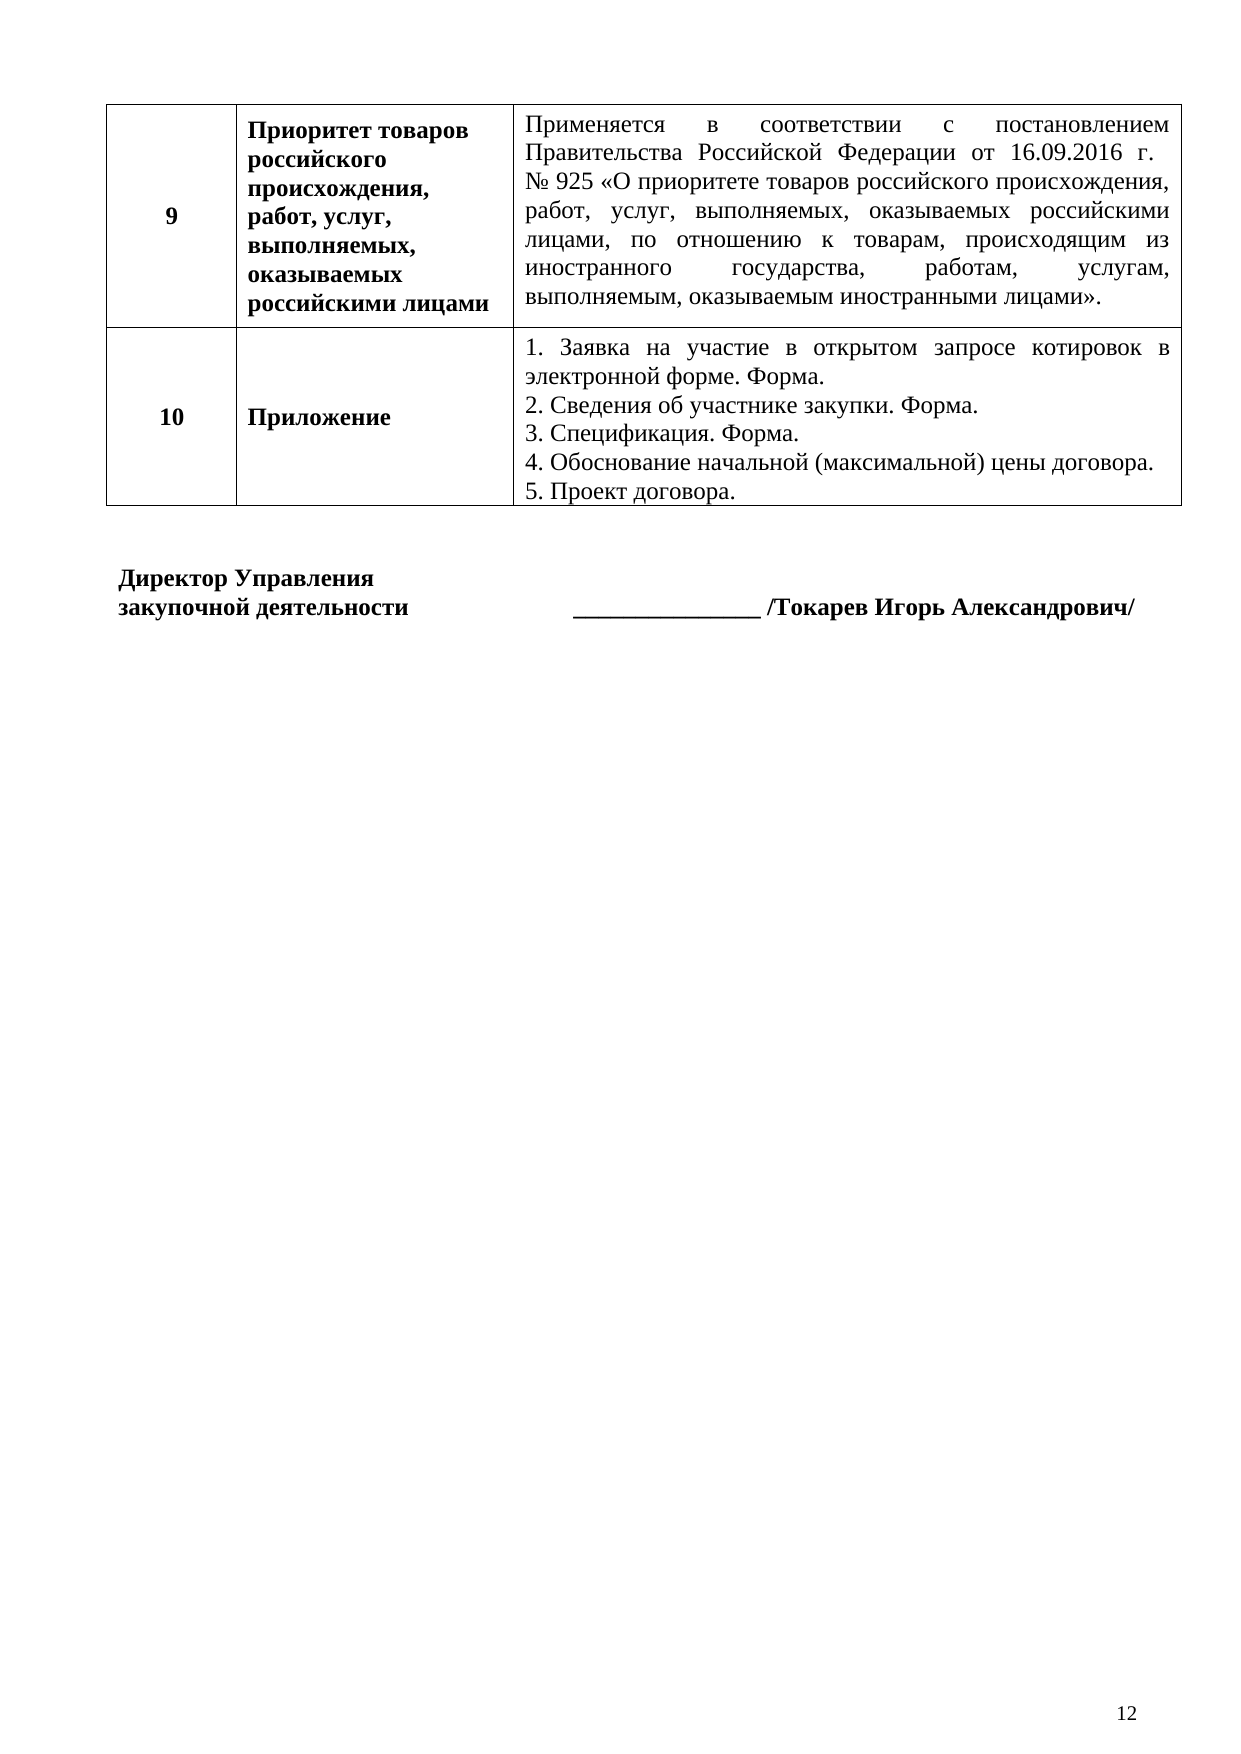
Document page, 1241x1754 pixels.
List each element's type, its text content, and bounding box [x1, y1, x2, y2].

table_cell 10 [107, 328, 236, 505]
table_cell Приоритет товаров российского происхождения, работ, услуг, выполняемых, оказываемых российскими лицами [237, 105, 513, 327]
text Директор Управления закупочной деятельности _______________ /Токарев Игорь Александрович/ [118, 563, 1137, 621]
table_cell 9 [107, 105, 236, 327]
table_cell 1. Заявка на участие в открытом запросе котировок в электронной форме. Форма. 2. Сведения об участнике закупки. Форма. 3. Спецификация. Форма. 4. Обоснование начальной (максимальной) цены договора. 5. Проект договора. [514, 328, 1181, 505]
table_cell Приложение [237, 328, 513, 505]
table_cell Применяется в соответствии с постановлением Правительства Российской Федерации от 16.09.2016 г. № 925 «О приоритете товаров российского происхождения, работ, услуг, выполняемых, оказываемых российскими лицами, по отношению к товарам, происходящим из иностранного государства, работам, услугам, выполняемым, оказываемым иностранными лицами». [514, 105, 1181, 327]
